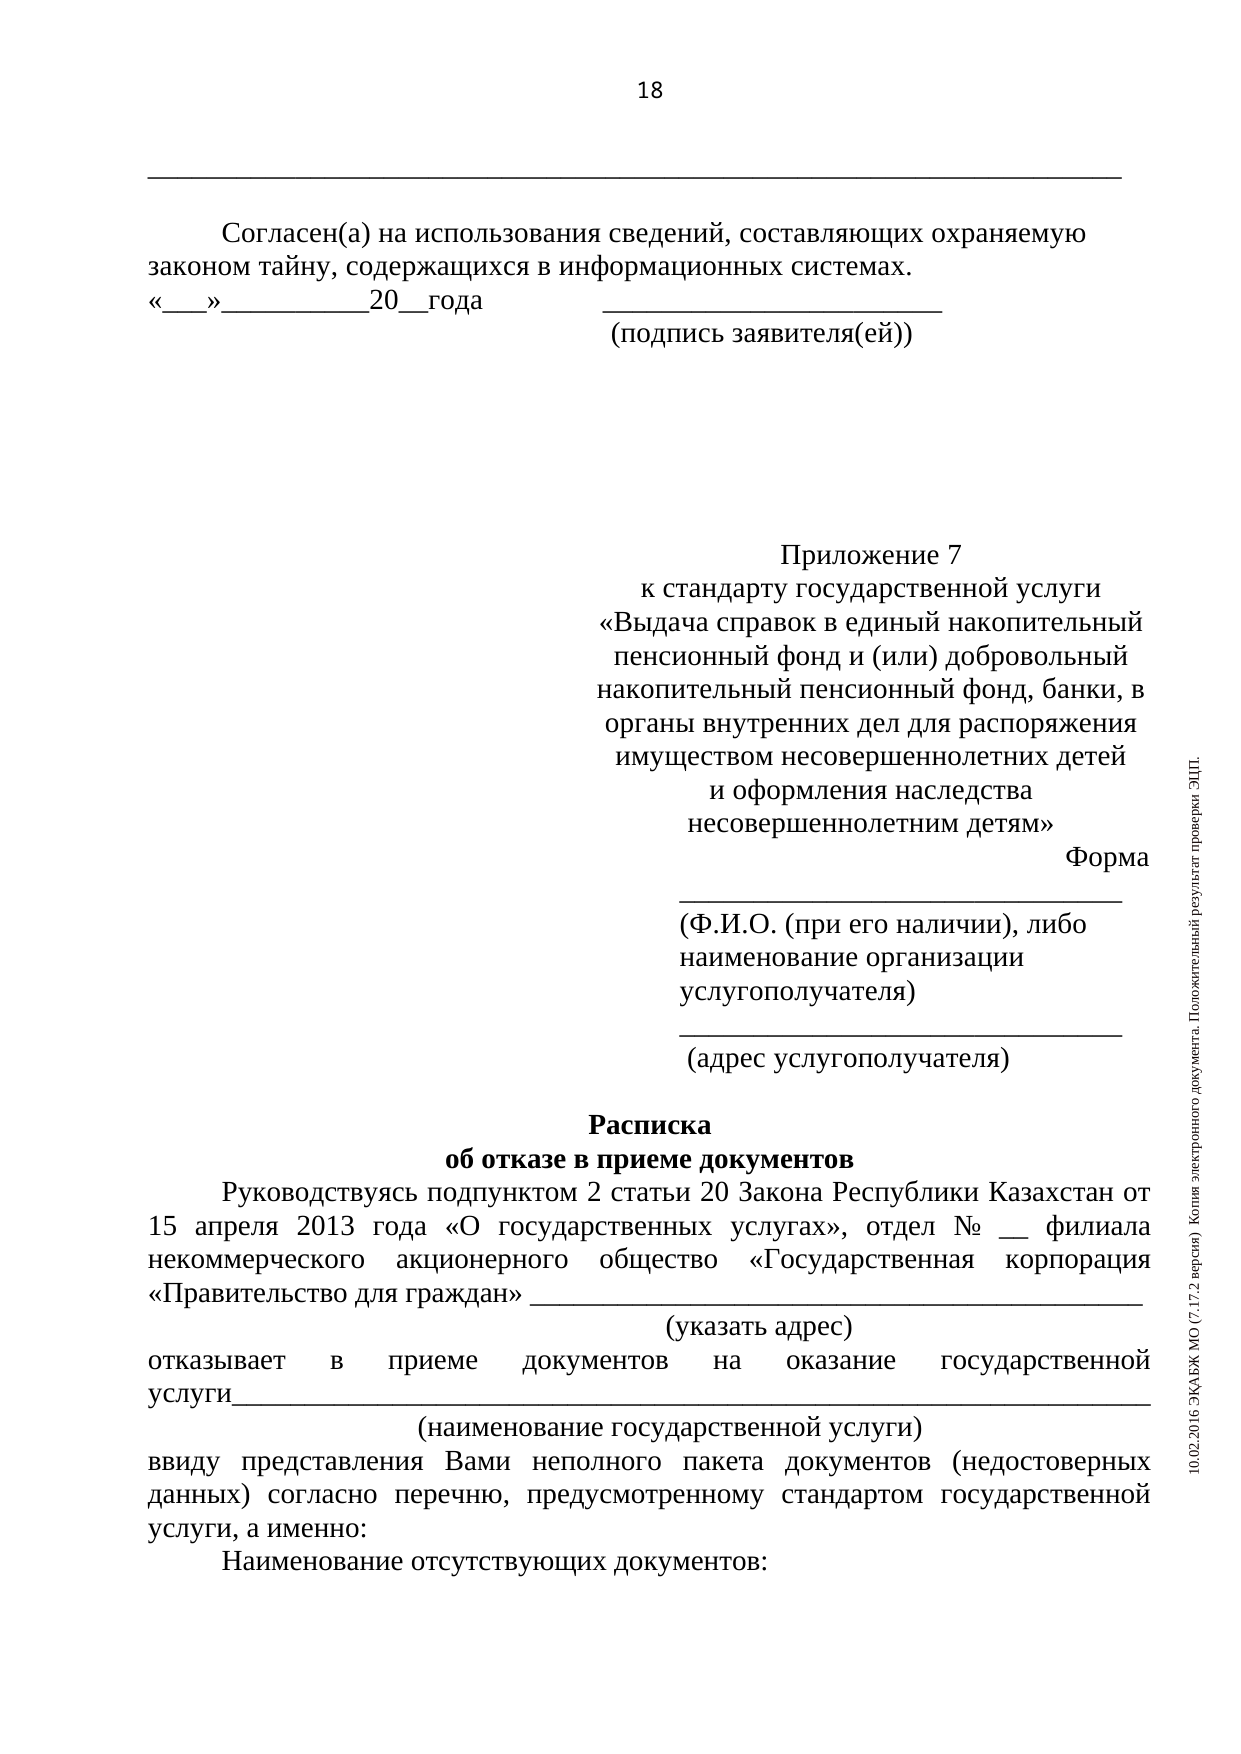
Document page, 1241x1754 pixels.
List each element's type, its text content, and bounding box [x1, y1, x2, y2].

text Приложение 7 [148, 537, 1152, 571]
text (указать адрес) [148, 1308, 1152, 1342]
text Расписка [148, 1107, 1152, 1141]
text к стандарту государственной услуги [148, 571, 1152, 604]
text «Выдача справок в единый накопительный [148, 604, 1152, 638]
text и оформления наследства [148, 772, 1152, 805]
text отказывает в приеме документов на оказание государственной услуги_______________________________________________________________ [148, 1342, 1152, 1409]
text наименование организации [148, 939, 1152, 973]
text (Ф.И.О. (при его наличии), либо [148, 906, 1152, 939]
text имуществом несовершеннолетних детей [148, 738, 1152, 772]
text Форма [148, 839, 1152, 872]
text ввиду представления Вами неполного пакета документов (недостоверных данных) согласно перечню, предусмотренному стандартом государственной услуги, а именно: [148, 1443, 1152, 1543]
text ______________________________ [148, 1007, 1152, 1040]
text (подпись заявителя(ей)) [148, 315, 1152, 349]
text законом тайну, содержащихся в информационных системах. [148, 248, 1152, 282]
text (наименование государственной услуги) [148, 1409, 1152, 1443]
text Руководствуясь подпунктом 2 статьи 20 Закона Республики Казахстан от 15 апреля 2013 года «О государственных услугах», отдел № __ филиала некоммерческого акционерного общество «Государственная корпорация «Правительство для граждан» __________________________________________ [148, 1174, 1152, 1308]
text услугополучателя) [148, 973, 1152, 1007]
text Согласен(а) на использования сведений, составляющих охраняемую [148, 215, 1152, 248]
text пенсионный фонд и (или) добровольный [148, 638, 1152, 671]
text органы внутренних дел для распоряжения [148, 705, 1152, 738]
text об отказе в приеме документов [148, 1141, 1152, 1174]
text несовершеннолетним детям» [148, 805, 1152, 839]
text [148, 148, 1152, 181]
text ______________________________ [148, 872, 1152, 906]
text Наименование отсутствующих документов: [148, 1543, 1152, 1577]
text «___»__________20__года _______________________ [148, 282, 1152, 315]
text накопительный пенсионный фонд, банки, в [148, 671, 1152, 705]
text (адрес услугополучателя) [148, 1040, 1152, 1074]
